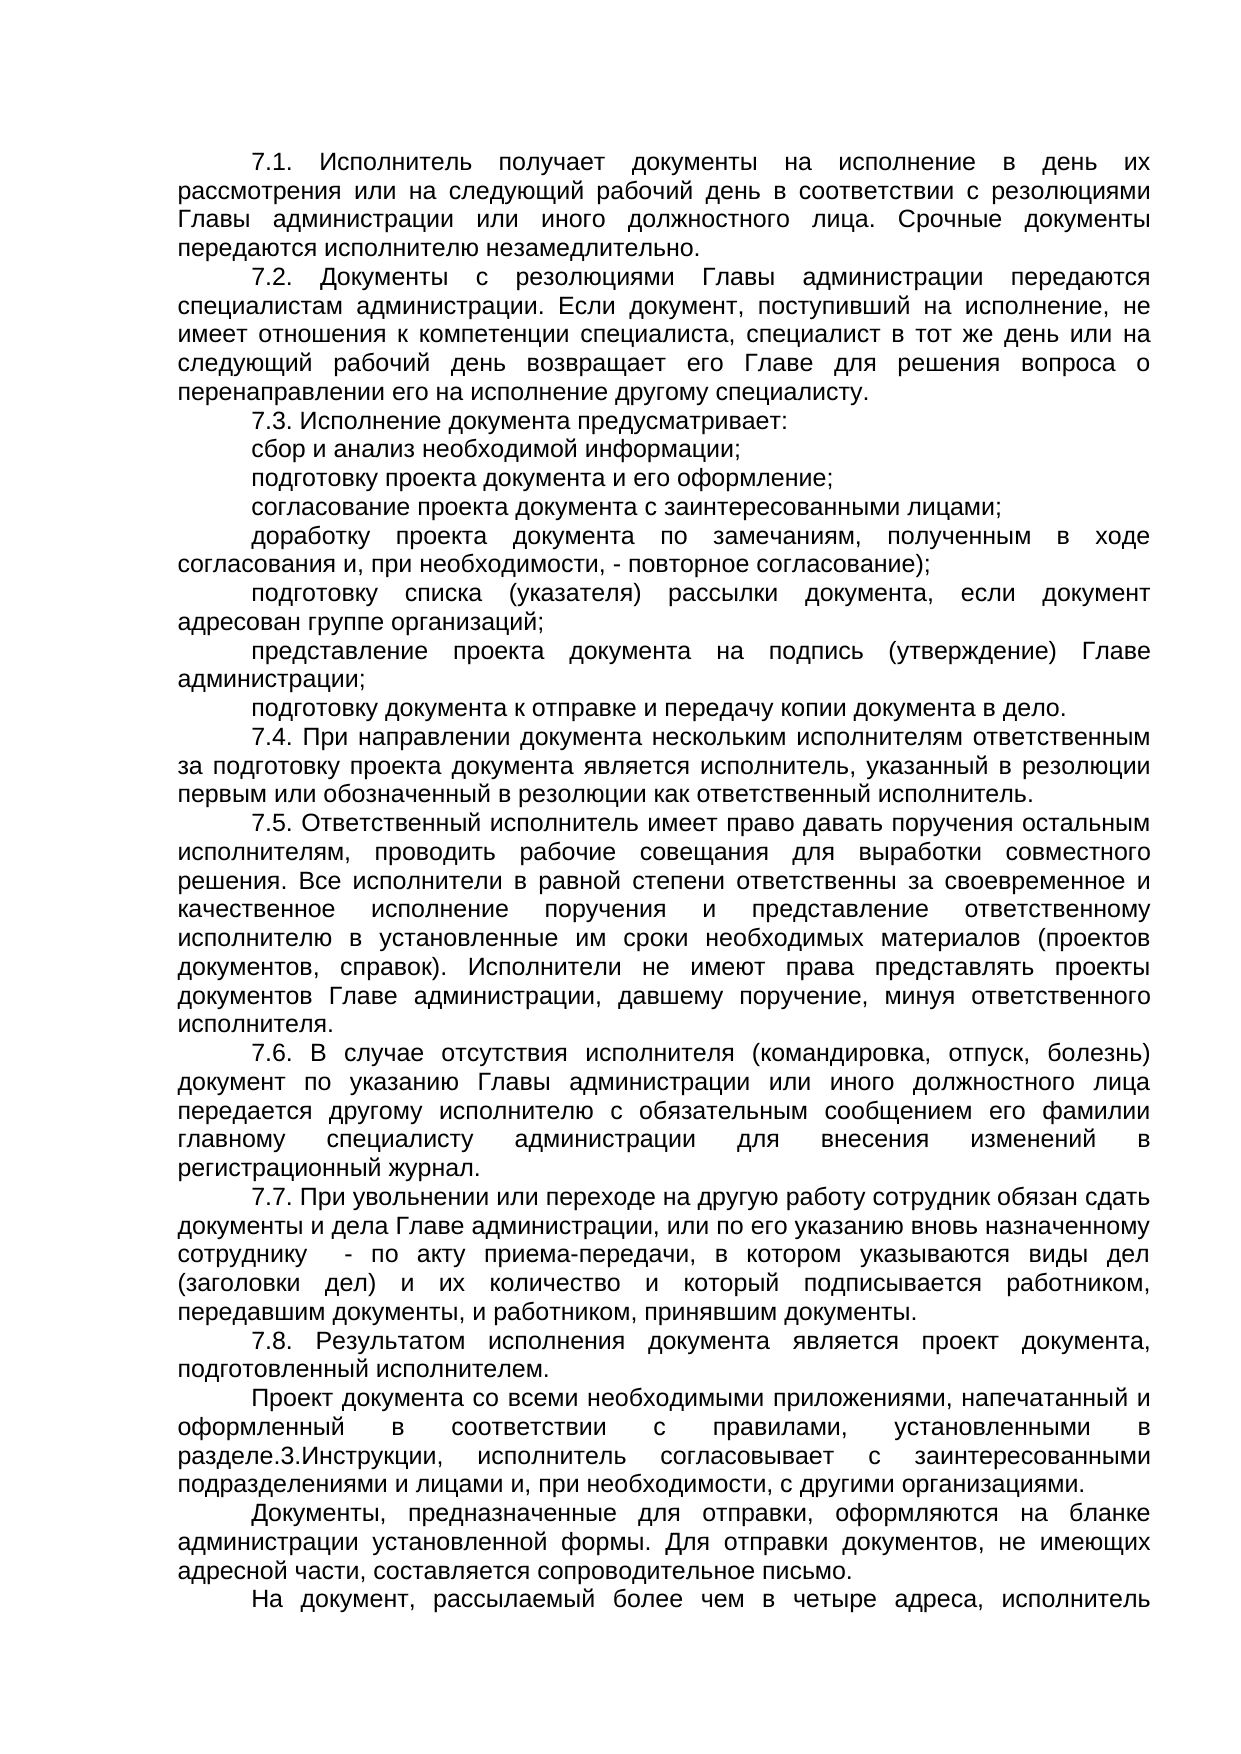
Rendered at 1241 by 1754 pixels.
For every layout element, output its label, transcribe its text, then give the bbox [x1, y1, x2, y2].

text 7.1. Исполнитель получает документы на исполнение в день их рассмотрения или на следующий рабочий день в соответствии с резолюциями Главы администрации или иного должностного лица. Срочные документы передаются исполнителю незамедлительно. [177, 147, 1152, 262]
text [177, 1584, 1152, 1613]
text подготовку списка (указателя) рассылки документа, если документ адресован группе организаций; [177, 578, 1152, 636]
text 7.7. При увольнении или переходе на другую работу сотрудник обязан сдать документы и дела Главе администрации, или по его указанию вновь назначенному сотруднику - по акту приема-передачи, в котором указываются виды дел (заголовки дел) и их количество и который подписывается работником, передавшим документы, и работником, принявшим документы. [177, 1182, 1152, 1326]
text сбор и анализ необходимой информации; [177, 434, 1152, 463]
text 7.2. Документы с резолюциями Главы администрации передаются специалистам администрации. Если документ, поступивший на исполнение, не имеет отношения к компетенции специалиста, специалист в тот же день или на следующий рабочий день возвращает его Главе для решения вопроса о перенаправлении его на исполнение другому специалисту. [177, 262, 1152, 406]
text доработку проекта документа по замечаниям, полученным в ходе согласования и, при необходимости, - повторное согласование); [177, 521, 1152, 578]
text представление проекта документа на подпись (утверждение) Главе администрации; [177, 636, 1152, 693]
text Документы, предназначенные для отправки, оформляются на бланке администрации установленной формы. Для отправки документов, не имеющих адресной части, составляется сопроводительное письмо. [177, 1498, 1152, 1584]
text подготовку проекта документа и его оформление; [177, 463, 1152, 492]
text 7.3. Исполнение документа предусматривает: [177, 406, 1152, 434]
text 7.6. В случае отсутствия исполнителя (командировка, отпуск, болезнь) документ по указанию Главы администрации или иного должностного лица передается другому исполнителю с обязательным сообщением его фамилии главному специалисту администрации для внесения изменений в регистрационный журнал. [177, 1038, 1152, 1182]
text 7.5. Ответственный исполнитель имеет право давать поручения остальным исполнителям, проводить рабочие совещания для выработки совместного решения. Все исполнители в равной степени ответственны за своевременное и качественное исполнение поручения и представление ответственному исполнителю в установленные им сроки необходимых материалов (проектов документов, справок). Исполнители не имеют права представлять проекты документов Главе администрации, давшему поручение, минуя ответственного исполнителя. [177, 808, 1152, 1038]
text согласование проекта документа с заинтересованными лицами; [177, 492, 1152, 521]
text 7.4. При направлении документа нескольким исполнителям ответственным за подготовку проекта документа является исполнитель, указанный в резолюции первым или обозначенный в резолюции как ответственный исполнитель. [177, 722, 1152, 808]
text подготовку документа к отправке и передачу копии документа в дело. [177, 693, 1152, 722]
text Проект документа со всеми необходимыми приложениями, напечатанный и оформленный в соответствии с правилами, установленными в разделе.3.Инструкции, исполнитель согласовывает с заинтересованными подразделениями и лицами и, при необходимости, с другими организациями. [177, 1383, 1152, 1498]
text 7.8. Результатом исполнения документа является проект документа, подготовленный исполнителем. [177, 1326, 1152, 1383]
